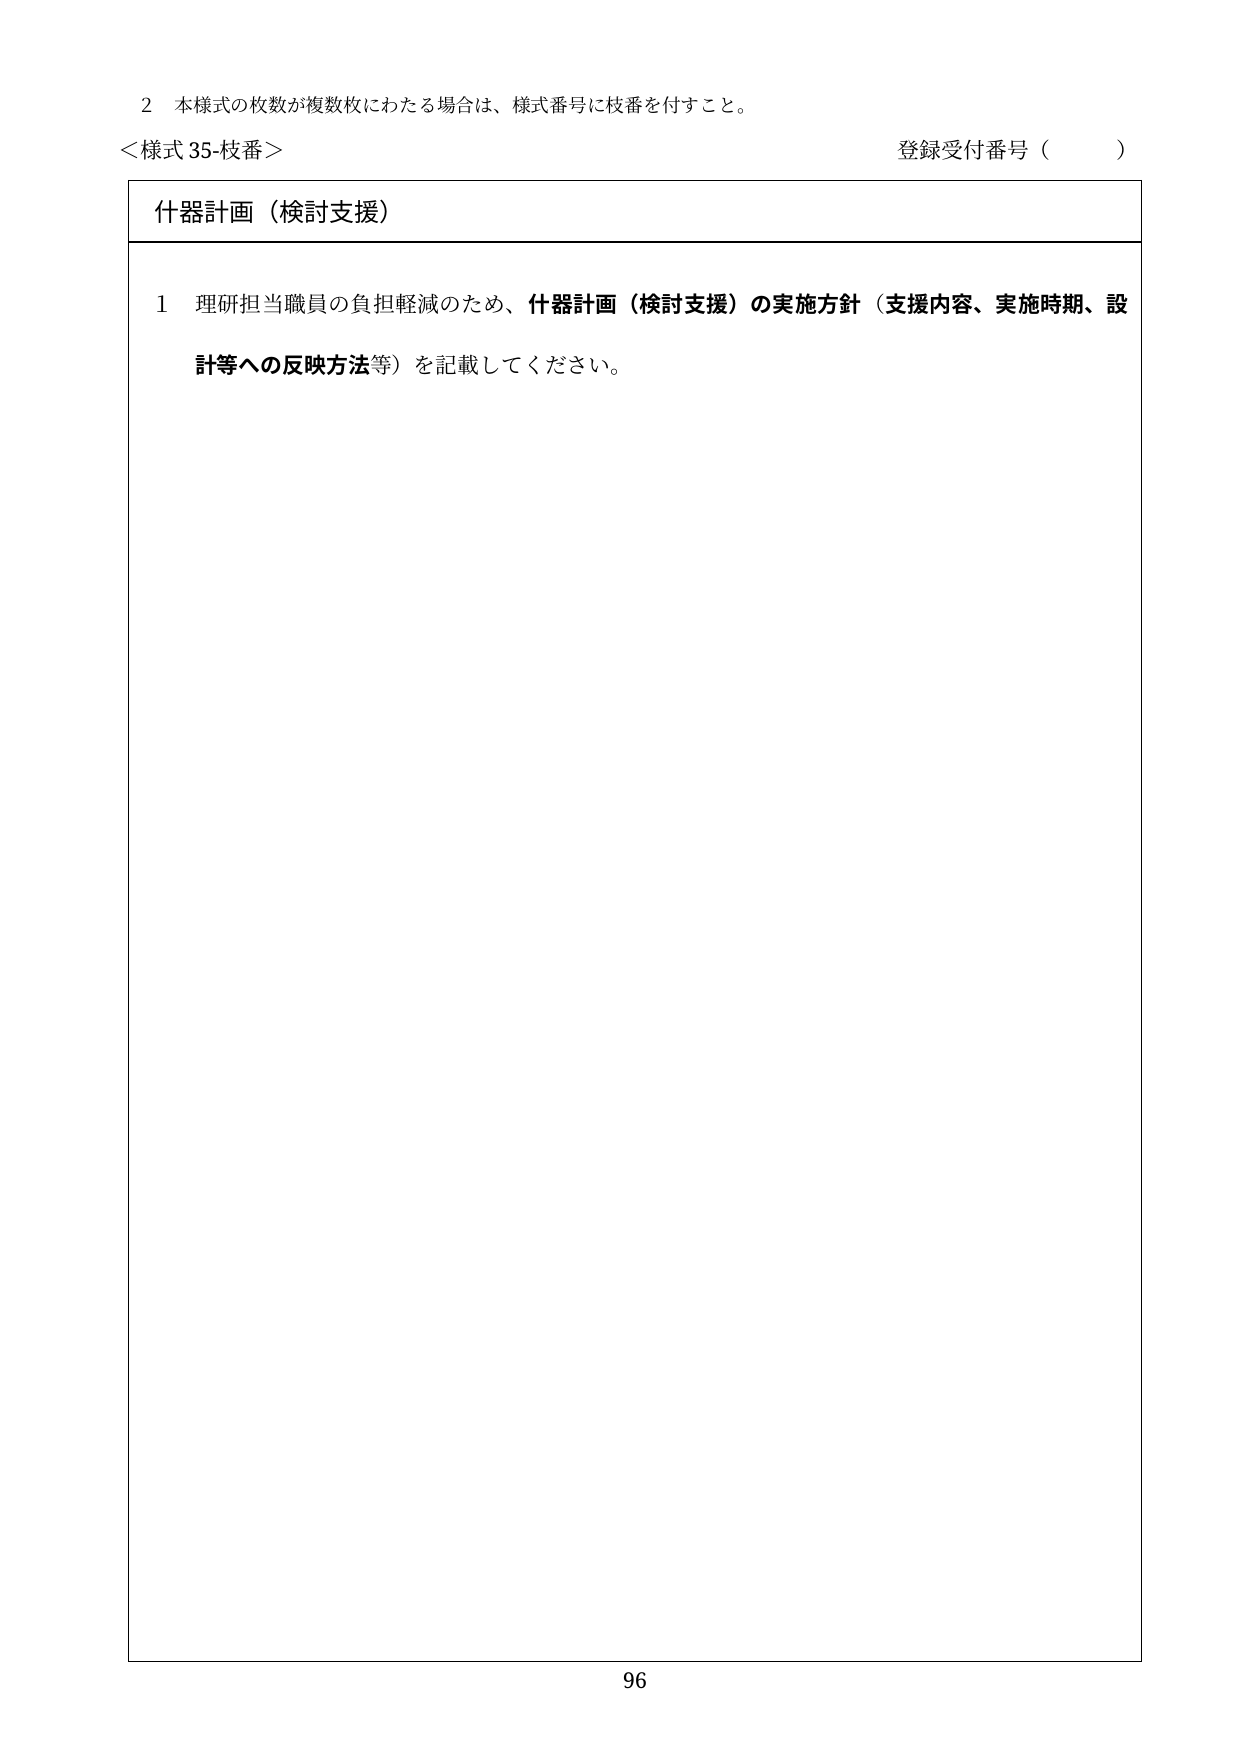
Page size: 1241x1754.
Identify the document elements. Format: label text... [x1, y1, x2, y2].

text ２ 本様式の枚数が複数枚にわたる場合は、様式番号に枝番を付すこと。 [118, 89, 1152, 119]
table_header 什器計画（検討支援） [129, 181, 1141, 241]
table_cell １ 理研担当職員の負担軽減のため、什器計画（検討支援）の実施方針（支援内容、実施時期、設計等への反映方法等）を記載してください。 [129, 243, 1141, 1661]
text ＜様式35-枝番＞ 登録受付番号（ ） [118, 119, 1152, 180]
